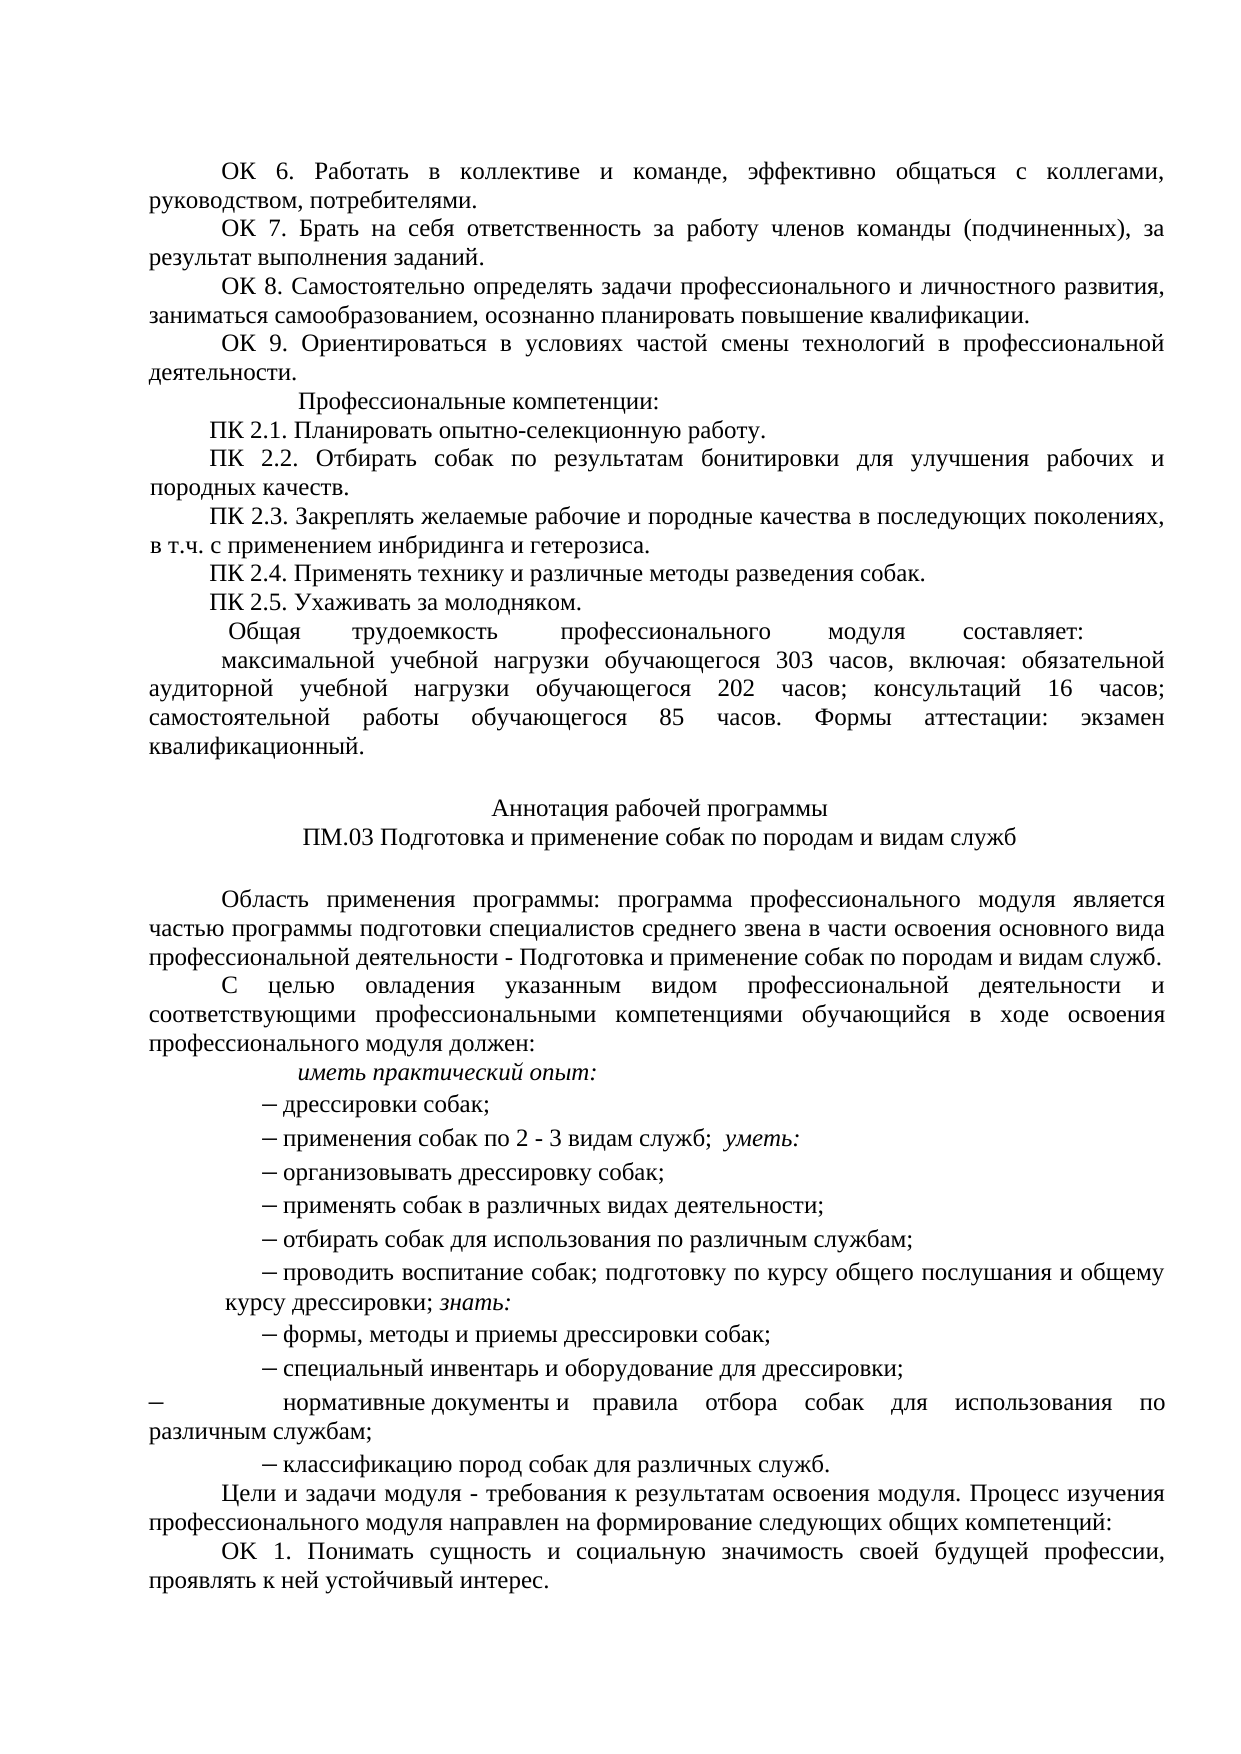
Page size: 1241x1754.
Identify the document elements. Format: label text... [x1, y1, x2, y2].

text OK 1. Понимать сущность и социальную значимость своей будущей профессии, проявлять к ней устойчивый интерес. [148, 1536, 1166, 1593]
text Цели и задачи модуля - требования к результатам освоения модуля. Процесс изучения профессионального модуля направлен на формирование следующих общих компетенций: [148, 1478, 1166, 1536]
list проводить воспитание собак; подготовку по курсу общего послушания и общему курсу дрессировки; знать: [225, 1253, 1166, 1316]
text Общая трудоемкость профессионального модуля составляет: [150, 616, 1167, 645]
list организовывать дрессировку собак; [225, 1153, 1166, 1186]
text Аннотация рабочей программы [150, 793, 1169, 822]
text С целью овладения указанным видом профессиональной деятельности и соответствующими профессиональными компетенциями обучающийся в ходе освоения профессионального модуля должен: [148, 971, 1166, 1057]
list дрессировки собак; [225, 1086, 1166, 1119]
list нормативные документы и правила отбора собак для использования по различным службам; [148, 1383, 1166, 1445]
text максимальной учебной нагрузки обучающегося 303 часов, включая: обязательной аудиторной учебной нагрузки обучающегося 202 часов; консультаций 16 часов; самостоятельной работы обучающегося 85 часов. Формы аттестации: экзамен квалификационный. [148, 645, 1166, 760]
text иметь практический опыт: [224, 1057, 1166, 1086]
list отбирать собак для использования по различным службам; [225, 1220, 1166, 1253]
text Область применения программы: программа профессионального модуля является частью программы подготовки специалистов среднего звена в части освоения основного вида профессиональной деятельности - Подготовка и применение собак по породам и видам служб. [148, 884, 1166, 971]
text ОК 6. Работать в коллективе и команде, эффективно общаться с коллегами, руководством, потребителями. [148, 156, 1166, 213]
text ПК 2.2. Отбирать собак по результатам бонитировки для улучшения рабочих и породных качеств. [150, 443, 1166, 501]
text ПК 2.5. Ухаживать за молодняком. [150, 587, 1166, 616]
text ОК 8. Самостоятельно определять задачи профессионального и личностного развития, заниматься самообразованием, осознанно планировать повышение квалификации. [148, 271, 1166, 328]
text ОК 9. Ориентироваться в условиях частой смены технологий в профессиональной деятельности. [148, 328, 1166, 386]
text ПК 2.4. Применять технику и различные методы разведения собак. [150, 558, 1166, 587]
list формы, методы и приемы дрессировки собак; [225, 1316, 1166, 1349]
list классификацию пород собак для различных служб. [225, 1445, 1166, 1478]
text ОК 7. Брать на себя ответственность за работу членов команды (подчиненных), за результат выполнения заданий. [148, 213, 1166, 271]
list применять собак в различных видах деятельности; [225, 1186, 1166, 1220]
text ПК 2.1. Планировать опытно-селекционную работу. [150, 415, 1166, 443]
text ПМ.03 Подготовка и применение собак по породам и видам служб [150, 822, 1169, 851]
text ПК 2.3. Закреплять желаемые рабочие и породные качества в последующих поколениях, в т.ч. с применением инбридинга и гетерозиса. [150, 501, 1166, 558]
text Профессиональные компетенции: [225, 386, 1166, 415]
list применения собак по 2 - 3 видам служб; уметь: [225, 1119, 1166, 1153]
list специальный инвентарь и оборудование для дрессировки; [225, 1349, 1166, 1383]
